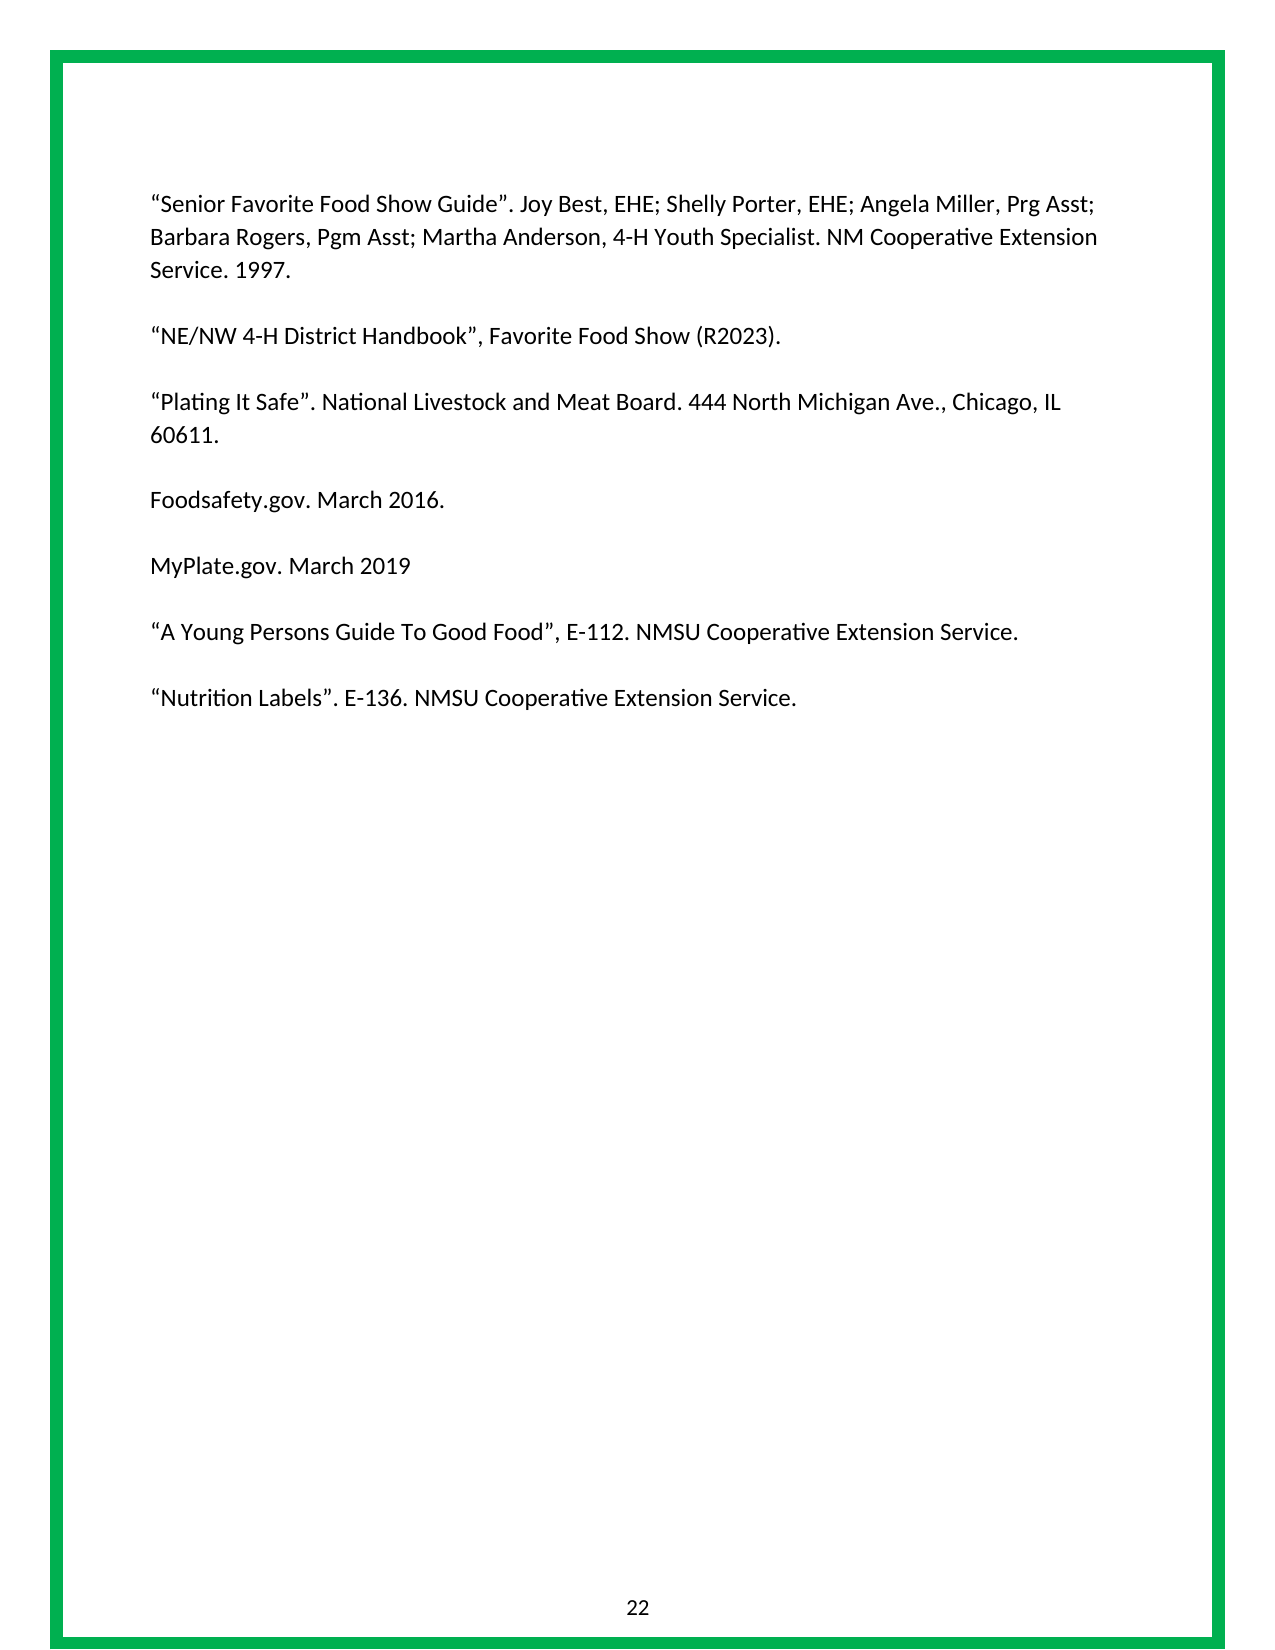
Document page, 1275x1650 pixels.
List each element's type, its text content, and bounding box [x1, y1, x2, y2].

text “A Young Persons Guide To Good Food”, E-112. NMSU Cooperative Extension Service. [150, 616, 1125, 647]
text MyPlate.gov. March 2019 [150, 551, 1125, 581]
text Foodsafety.gov. March 2016. [150, 485, 1125, 515]
text “NE/NW 4-H District Handbook”, Favorite Food Show (R2023). [150, 320, 1125, 351]
text “Plating It Safe”. National Livestock and Meat Board. 444 North Michigan Ave., Chicago, IL 60611. [150, 386, 1125, 449]
text “Senior Favorite Food Show Guide”. Joy Best, EHE; Shelly Porter, EHE; Angela Miller, Prg Asst; Barbara Rogers, Pgm Asst; Martha Anderson, 4-H Youth Specialist. NM Cooperative Extension Service. 1997. [150, 188, 1125, 285]
text “Nutrition Labels”. E-136. NMSU Cooperative Extension Service. [150, 682, 1125, 713]
